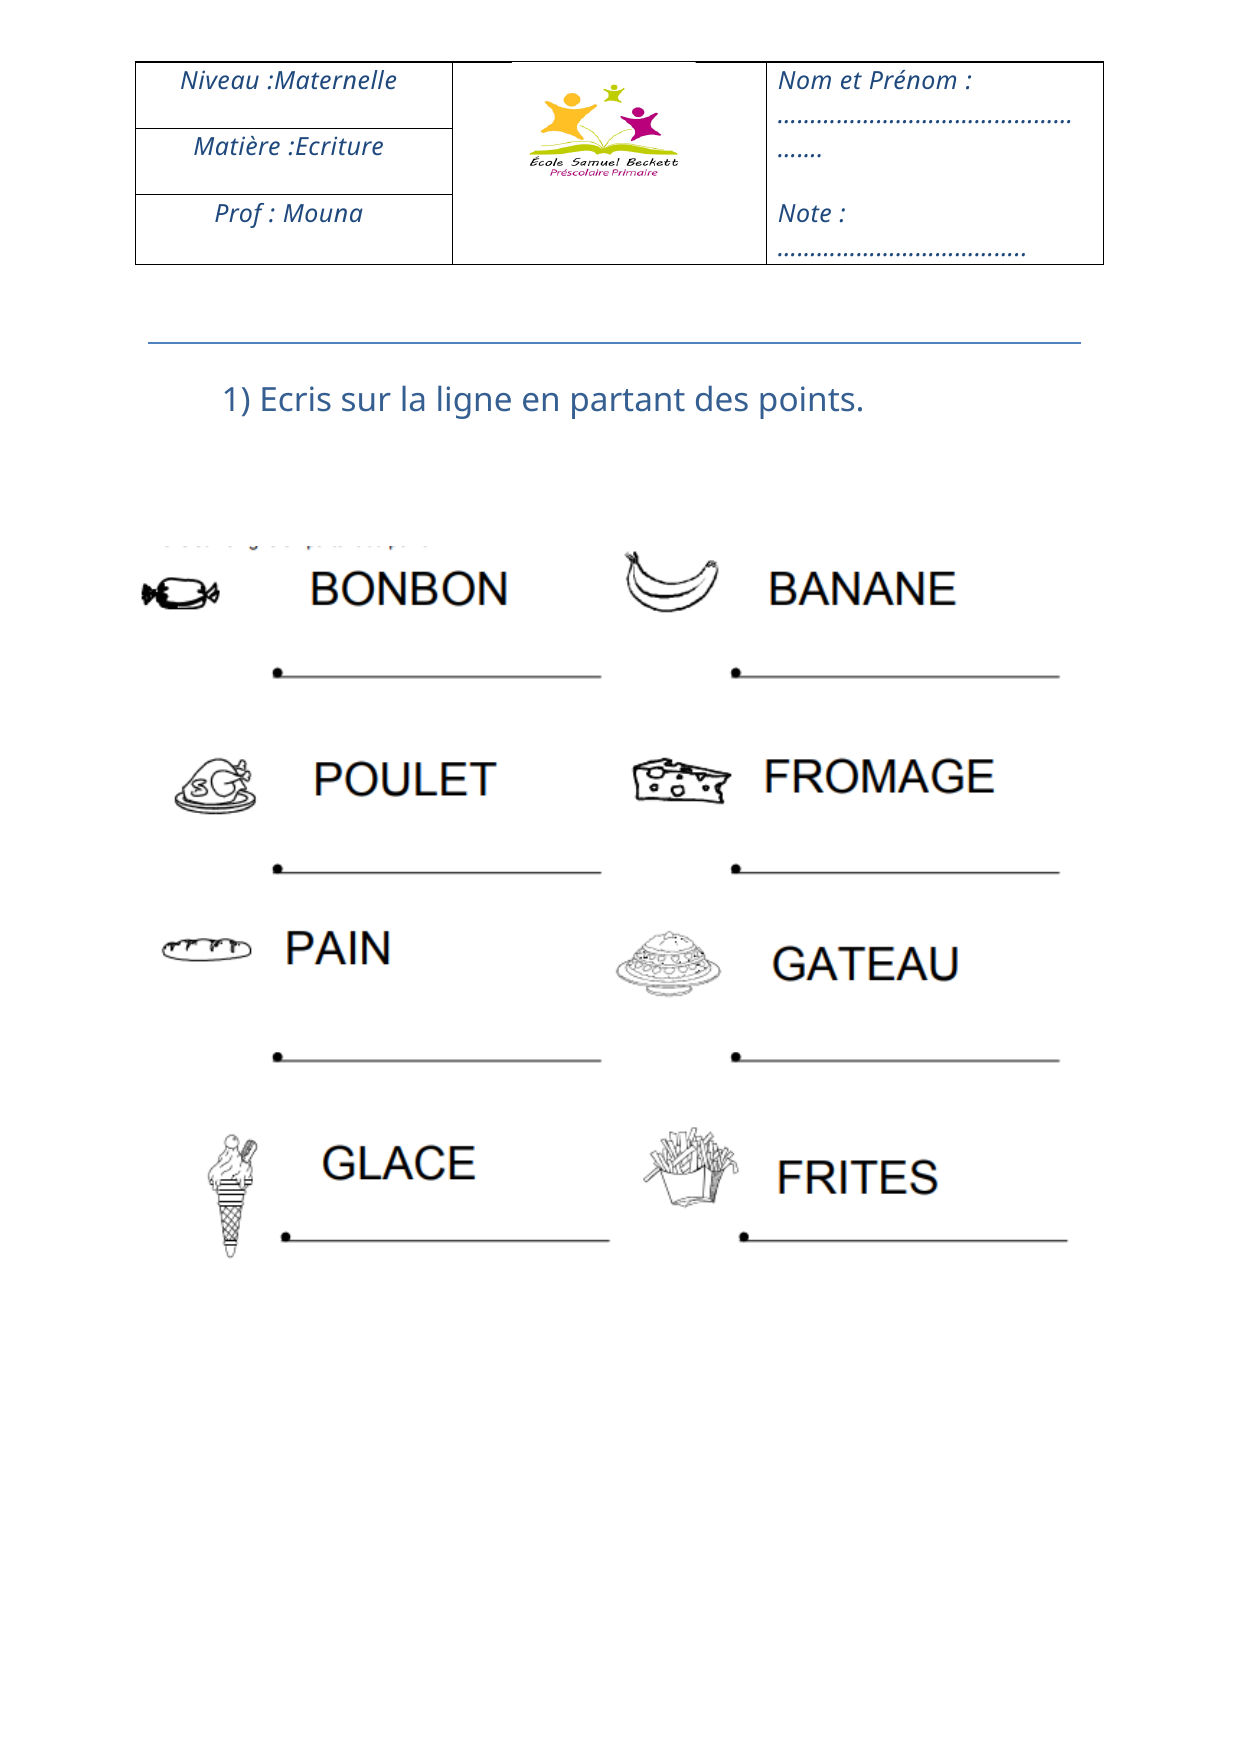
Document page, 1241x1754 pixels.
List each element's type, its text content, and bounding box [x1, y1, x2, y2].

table_header Niveau :Maternelle [136, 63, 452, 128]
picture [511, 62, 696, 186]
table_header [453, 63, 766, 264]
table_cell Matière :Ecriture [136, 129, 452, 194]
subtitle 1) Ecris sur la ligne en partant des points. [148, 376, 1081, 421]
table_header Nom et Prénom : ……………………………………………. Note :……………………………….. [767, 63, 1103, 264]
table_cell Prof : Mouna [136, 195, 452, 264]
picture [103, 546, 1151, 1318]
